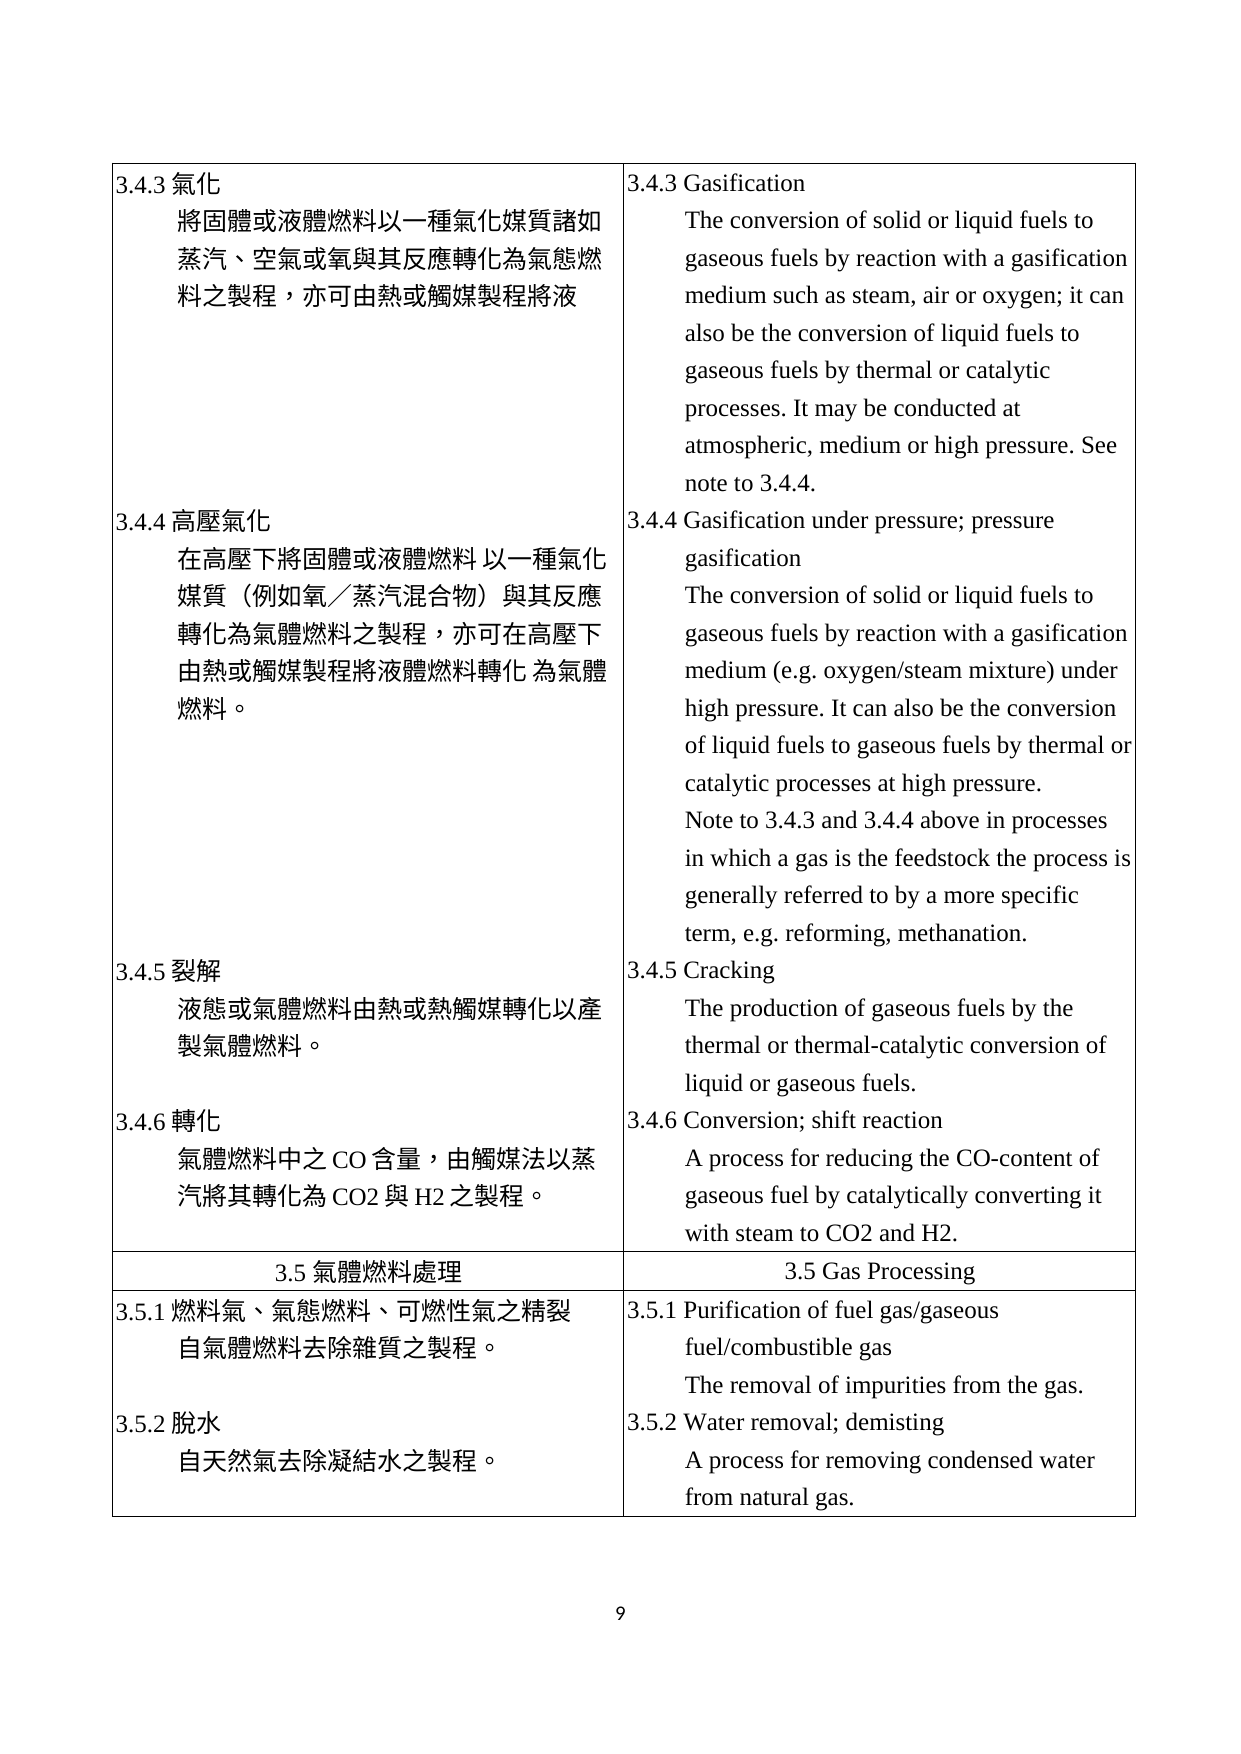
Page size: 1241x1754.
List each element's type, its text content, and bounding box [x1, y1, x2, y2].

table_header 3.4.3 Gasification The conversion of solid or liquid fuels to gaseous fuels by reaction with a gasification medium such as steam, air or oxygen; it can also be the conversion of liquid fuels to gaseous fuels by thermal or catalytic processes. It may be conducted at atmospheric, medium or high pressure. See note to 3.4.4. [624, 164, 1135, 501]
table_cell 3.4.4 高壓氣化 在高壓下將固體或液體燃料 以一種氣化媒質（例如氧／蒸汽混合物）與其反應轉化為氣體燃料之製程，亦可在高壓下由熱或觸媒製程將液體燃料轉化 為氣體燃料。 [113, 501, 623, 951]
table_cell 3.5 氣體燃料處理 [113, 1252, 623, 1289]
table_cell 3.5.1 Purification of fuel gas/gaseous fuel/combustible gas The removal of impurities from the gas. [624, 1291, 1135, 1403]
table_cell 3.4.5 裂解 液態或氣體燃料由熱或熱觸媒轉化以產製氣體燃料。 [113, 951, 623, 1101]
table_cell 3.5.2 Water removal; demisting A process for removing condensed water from natural gas. [624, 1403, 1135, 1516]
table_cell 3.5.1 燃料氣、氣態燃料、可燃性氣之精裂 自氣體燃料去除雜質之製程。 [113, 1291, 623, 1403]
table_cell 3.4.6 Conversion; shift reaction A process for reducing the CO-content of gaseous fuel by catalytically converting it with steam to CO2 and H2. [624, 1101, 1135, 1251]
table_cell 3.4.6 轉化 氣體燃料中之CO含量，由觸媒法以蒸汽將其轉化為CO2與H2之製程。 [113, 1101, 623, 1251]
table_cell 3.5.2 脫水 自天然氣去除凝結水之製程。 [113, 1403, 623, 1516]
table_cell 3.4.5 Cracking The production of gaseous fuels by the thermal or thermal-catalytic conversion of liquid or gaseous fuels. [624, 951, 1135, 1101]
table_cell 3.5 Gas Processing [624, 1252, 1135, 1289]
table_header 3.4.3 氣化 將固體或液體燃料以一種氣化媒質諸如蒸汽、空氣或氧與其反應轉化為氣態燃料之製程，亦可由熱或觸媒製程將液 [113, 164, 623, 501]
table_cell 3.4.4 Gasification under pressure; pressure gasification The conversion of solid or liquid fuels to gaseous fuels by reaction with a gasification medium (e.g. oxygen/steam mixture) under high pressure. It can also be the conversion of liquid fuels to gaseous fuels by thermal or catalytic processes at high pressure. Note to 3.4.3 and 3.4.4 above in processes in which a gas is the feedstock the process is generally referred to by a more specific term, e.g. reforming, methanation. [624, 501, 1135, 951]
